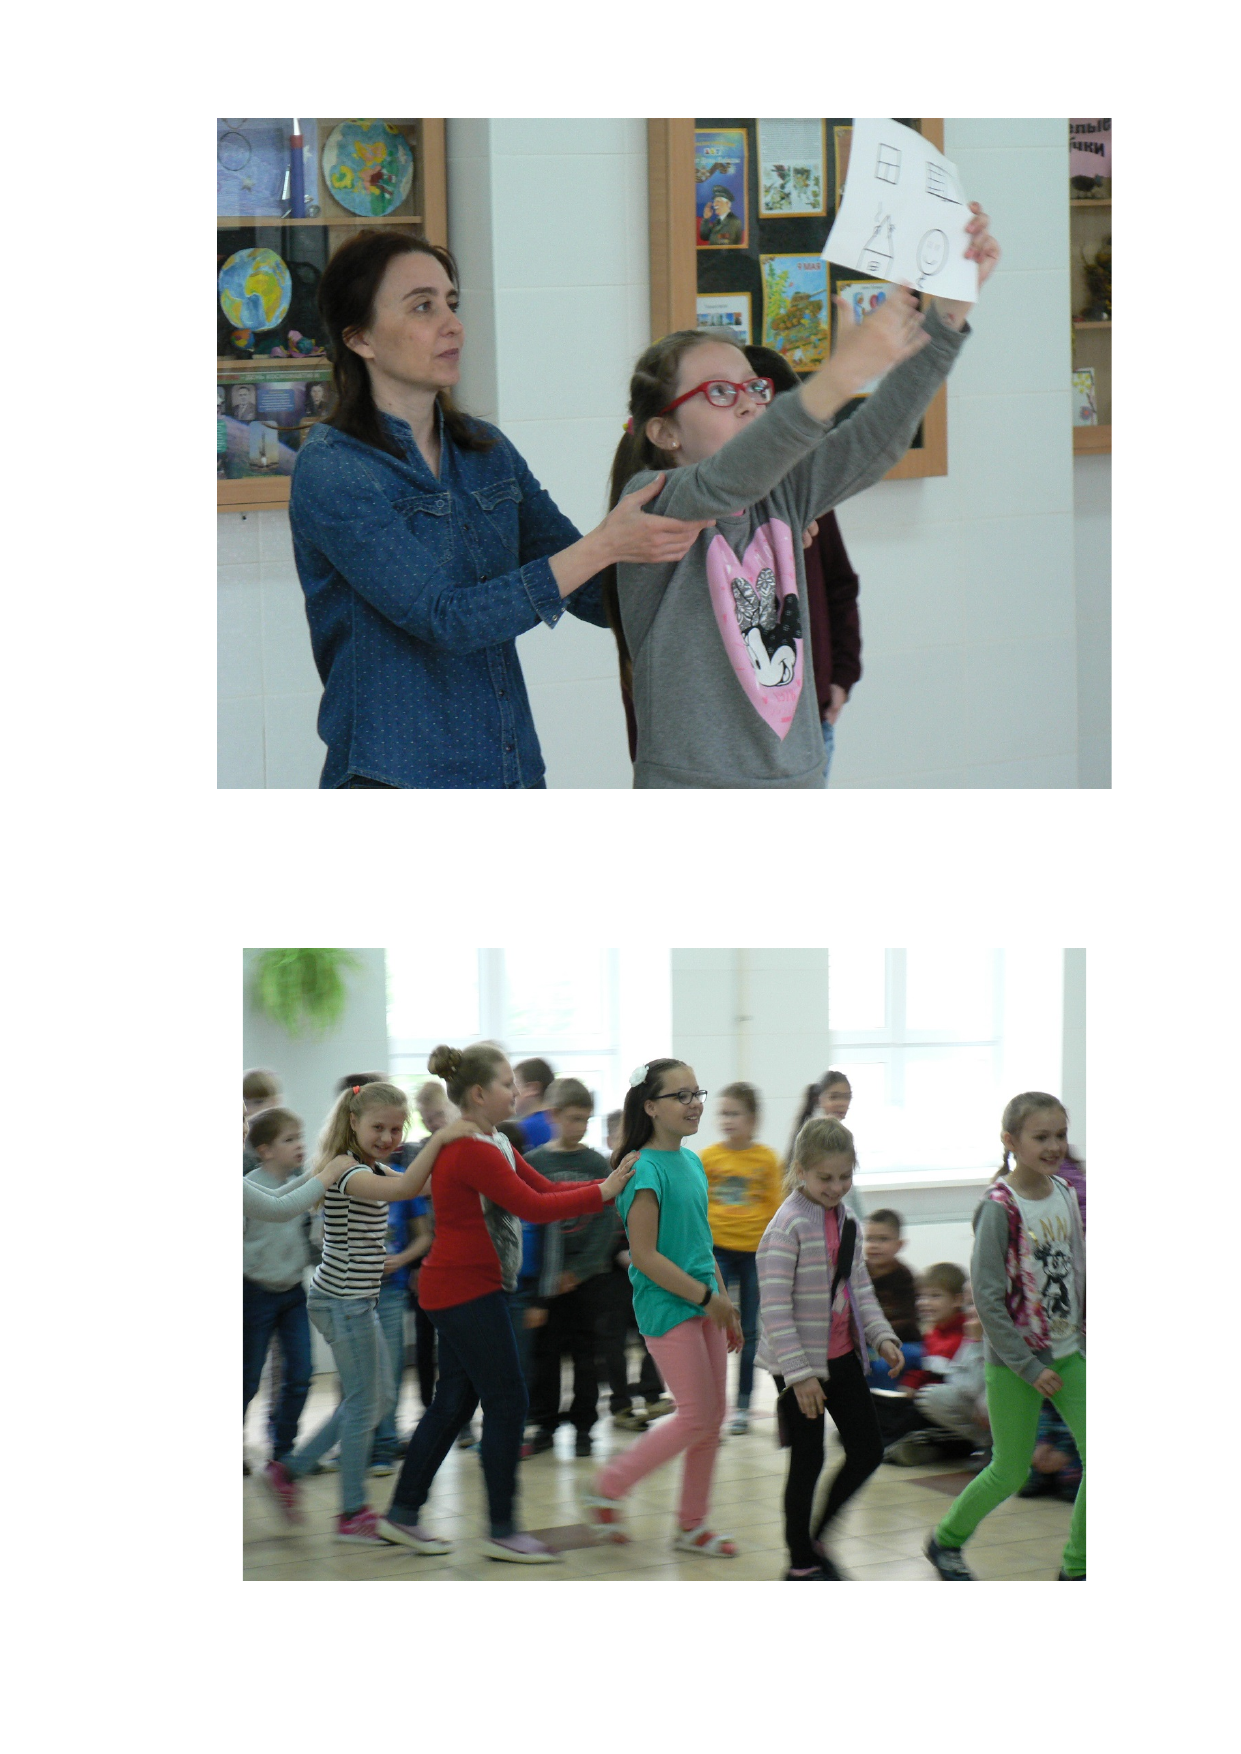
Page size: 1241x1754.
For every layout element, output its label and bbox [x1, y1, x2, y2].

picture [242, 948, 1087, 1581]
picture [217, 118, 1112, 789]
